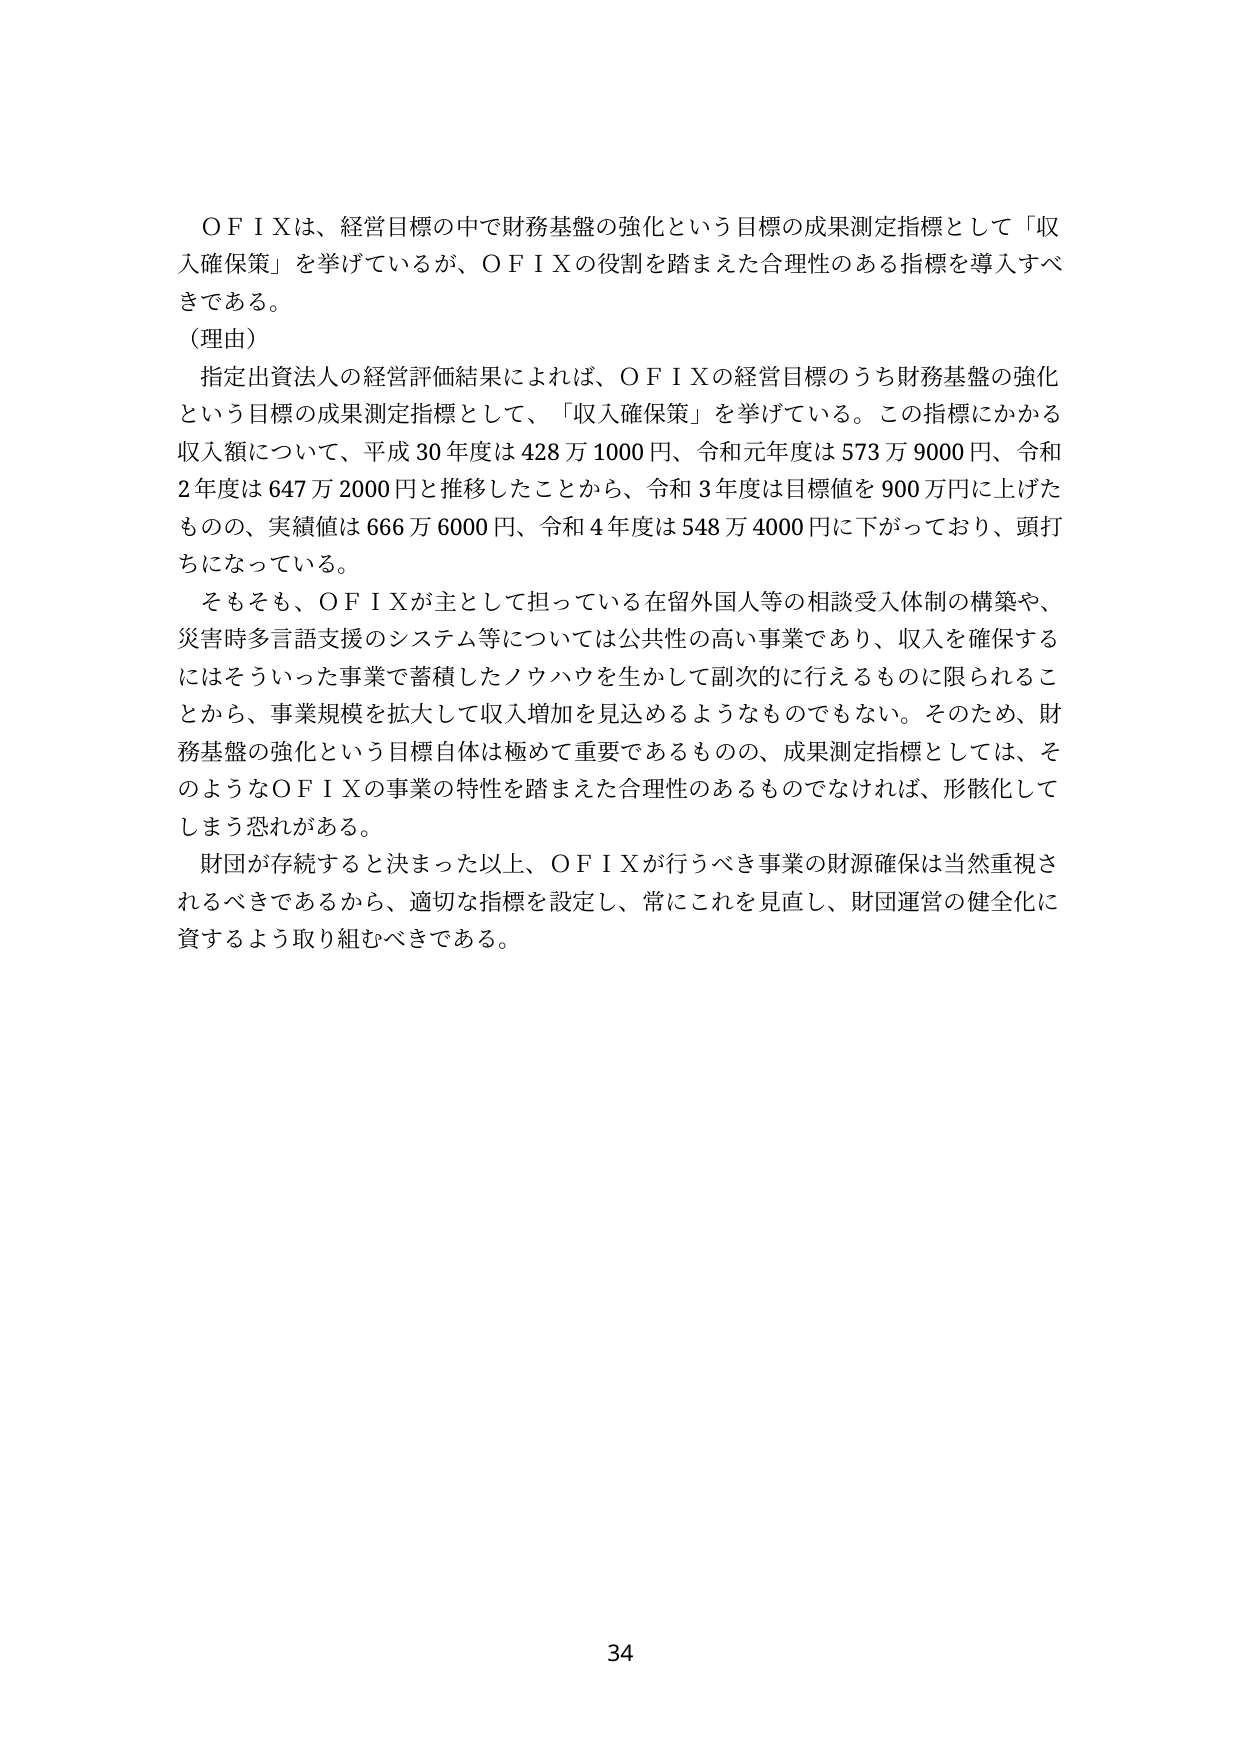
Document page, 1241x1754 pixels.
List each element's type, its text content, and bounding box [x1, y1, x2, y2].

text 財団が存続すると決まった以上、ＯＦＩＸが行うべき事業の財源確保は当然重視されるべきであるから、適切な指標を設定し、常にこれを見直し、財団運営の健全化に資するよう取り組むべきである。 [177, 844, 1063, 957]
text 指定出資法人の経営評価結果によれば、ＯＦＩＸの経営目標のうち財務基盤の強化という目標の成果測定指標として、「収入確保策」を挙げている。この指標にかかる収入額について、平成30年度は428万1000円、令和元年度は573万9000円、令和2年度は647万2000円と推移したことから、令和3年度は目標値を900万円に上げたものの、実績値は666万6000円、令和4年度は548万4000円に下がっており、頭打ちになっている。 [177, 357, 1063, 582]
text そもそも、ＯＦＩＸが主として担っている在留外国人等の相談受入体制の構築や、災害時多言語支援のシステム等については公共性の高い事業であり、収入を確保するにはそういった事業で蓄積したノウハウを生かして副次的に行えるものに限られることから、事業規模を拡大して収入増加を見込めるようなものでもない。そのため、財務基盤の強化という目標自体は極めて重要であるものの、成果測定指標としては、そのようなＯＦＩＸの事業の特性を踏まえた合理性のあるものでなければ、形骸化してしまう恐れがある。 [177, 582, 1063, 844]
text ＯＦＩＸは、経営目標の中で財務基盤の強化という目標の成果測定指標として「収入確保策」を挙げているが、ＯＦＩＸの役割を踏まえた合理性のある指標を導入すべきである。 [177, 207, 1063, 319]
text （理由） [177, 319, 1063, 357]
